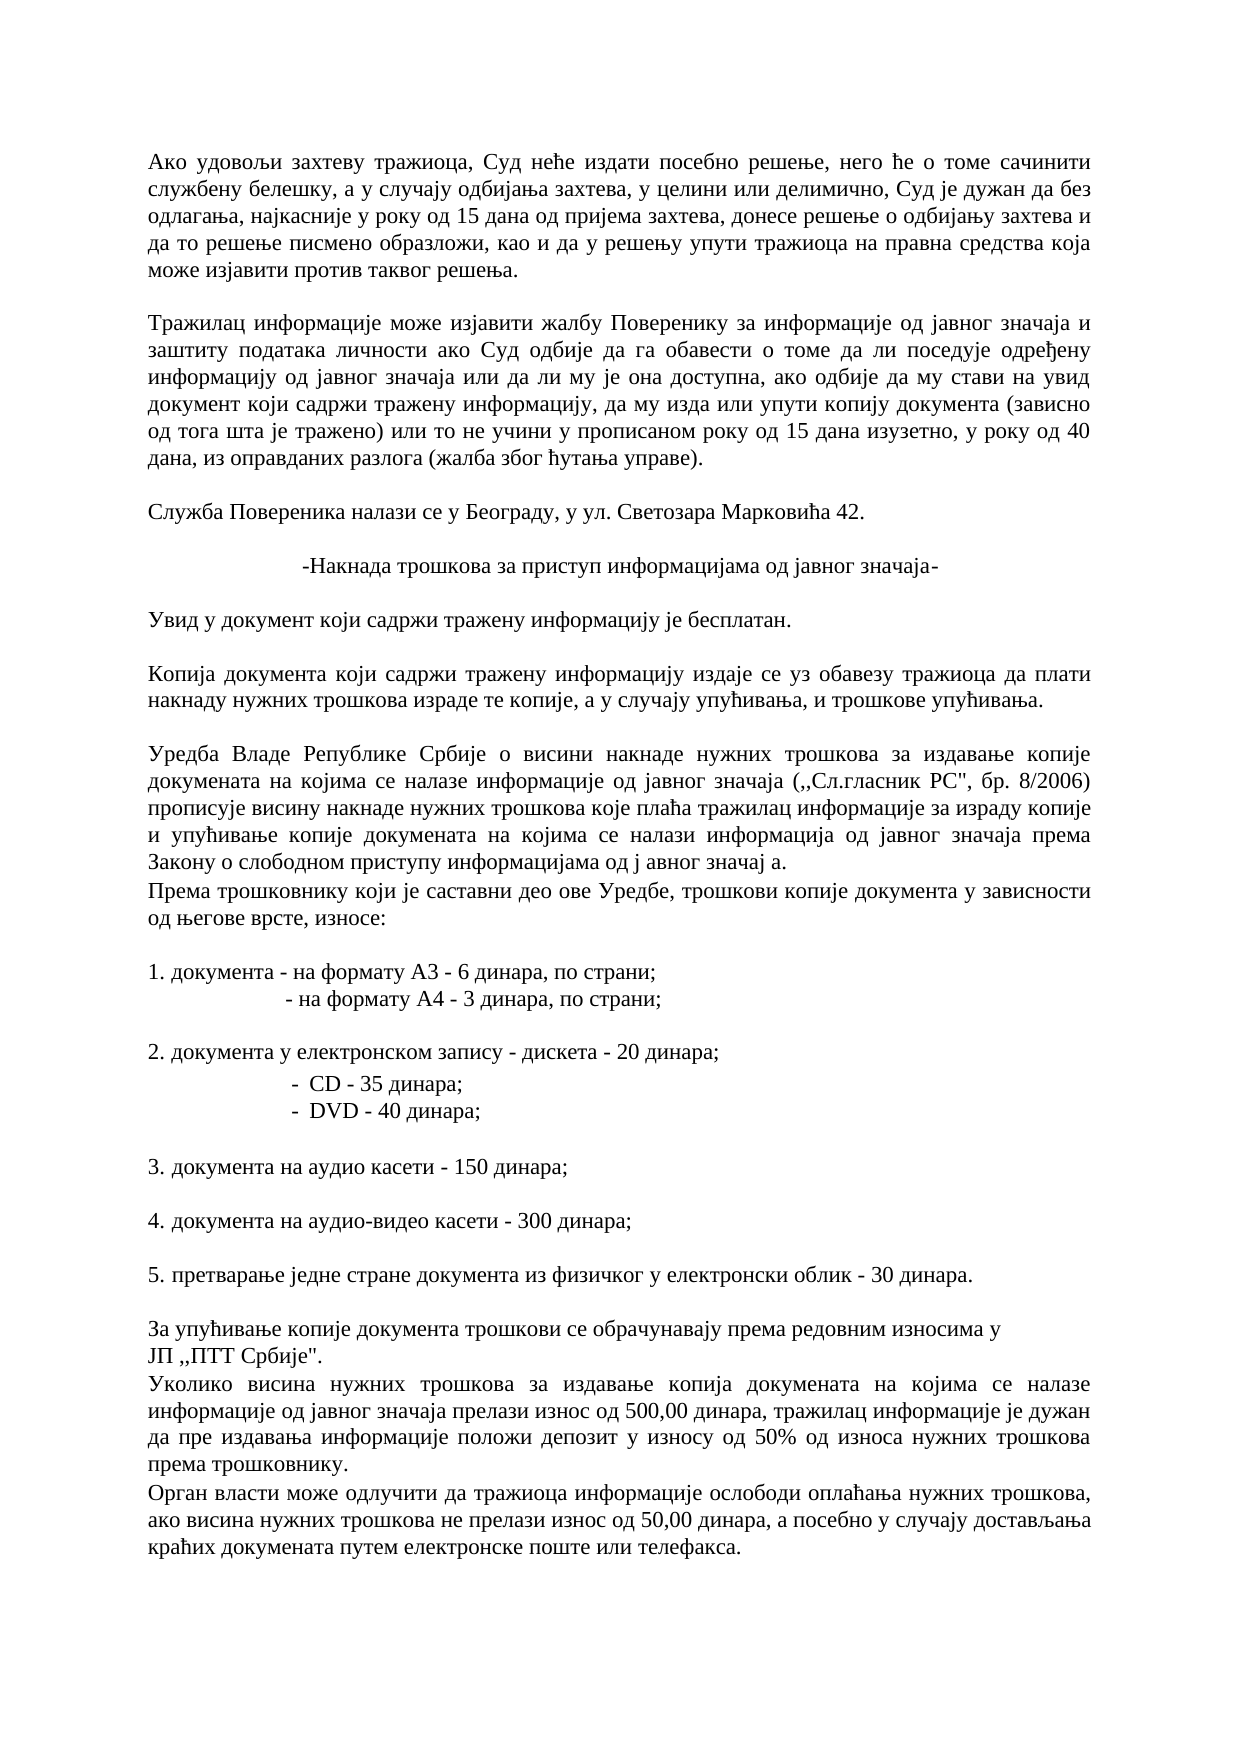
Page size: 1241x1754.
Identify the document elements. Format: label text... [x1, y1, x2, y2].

text 1. документа - на формату А3 - 6 динара, по страни; [148, 958, 1093, 984]
text Орган власти може одлучити да тражиоца информације ослободи оплаћања нужних трошкова, ако висина нужних трошкова не прелази износ од 50,00 динара, а посебно у случају достављања краћих докумената путем електронске поште или телефакса. [148, 1478, 1093, 1559]
text Према трошковнику који је саставни део ове Уредбе, трошкови копије документа у зависности од његове врсте, износе: [148, 877, 1093, 930]
text Увид у документ који садржи тражену информацију је бесплатан. [148, 584, 1093, 638]
text Копија документа који садржи тражену информацију издаје се уз обавезу тражиоца да плати накнаду нужних трошкова израде те копије, а у случају упућивања, и трошкове упућивања. [148, 660, 1093, 713]
text Служба Повереника налази се у Београду, у ул. Светозара Марковића 42. [148, 477, 1093, 530]
text -Накнада трошкова за приступ информацијама од јавног значаја- [148, 531, 1093, 584]
text Уколико висина нужних трошкова за издавање копија докумената на којима се налазе информације од јавног значаја прелази износ од 500,00 динара, тражилац информације је дужан да пре издавања информације положи депозит у износу од 50% од износа нужних трошкова према трошковнику. [148, 1371, 1093, 1477]
list претварање једне стране документа из физичког у електронски облик - 30 динара. [148, 1261, 1093, 1288]
text За упућивање копије документа трошкови се обрачунавају према редовним износима у ЈП ,,ПТТ Србије". [148, 1315, 1093, 1369]
list документа на аудио-видео касети - 300 динара; [148, 1207, 1093, 1234]
text Тражилац информације може изјавити жалбу Поверенику за информације од јавног значаја и заштиту података личности ако Суд одбије да га обавести о томе да ли поседује одређену информацију од јавног значаја или да ли му је она доступна, ако одбије да му стави на увид документ који садржи тражену информацију, да му изда или упути копију документа (зависно од тога шта је тражено) или то не учини у прописаном року од 15 дана изузетно, у року од 40 дана, из оправданих разлога (жалба због ћутања управе). [148, 309, 1093, 471]
list DVD - 40 динара; [291, 1097, 1093, 1124]
text Уредба Владе Републике Србије о висини накнаде нужних трошкова за издавање копије докумената на којима се налазе информације од јавног значаја (,,Сл.гласник РС", бр. 8/2006) прописује висину накнаде нужних трошкова које плаћа тражилац информације за израду копије и упућивање копије докумената на којима се налази информација од јавног значаја према Закону о слободном приступу информацијама од ј авног значај а. [148, 740, 1093, 875]
list CD - 35 динара; [291, 1070, 1093, 1097]
text Ако удовољи захтеву тражиоца, Суд неће издати посебно решење, него ће о томе сачинити службену белешку, а у случају одбијања захтева, у целини или делимично, Суд је дужан да без одлагања, најкасније у року од 15 дана од пријема захтева, донесе решење о одбијању захтева и да то решење писмено образложи, као и да у решењу упути тражиоца на правна средства која може изјавити против таквог решења. [148, 148, 1093, 282]
text - на формату А4 - 3 динара, по страни; [285, 984, 1093, 1011]
list документа на аудио касети - 150 динара; [148, 1153, 1093, 1180]
text 2. документа у електронском запису - дискета - 20 динара; [148, 1038, 1093, 1065]
